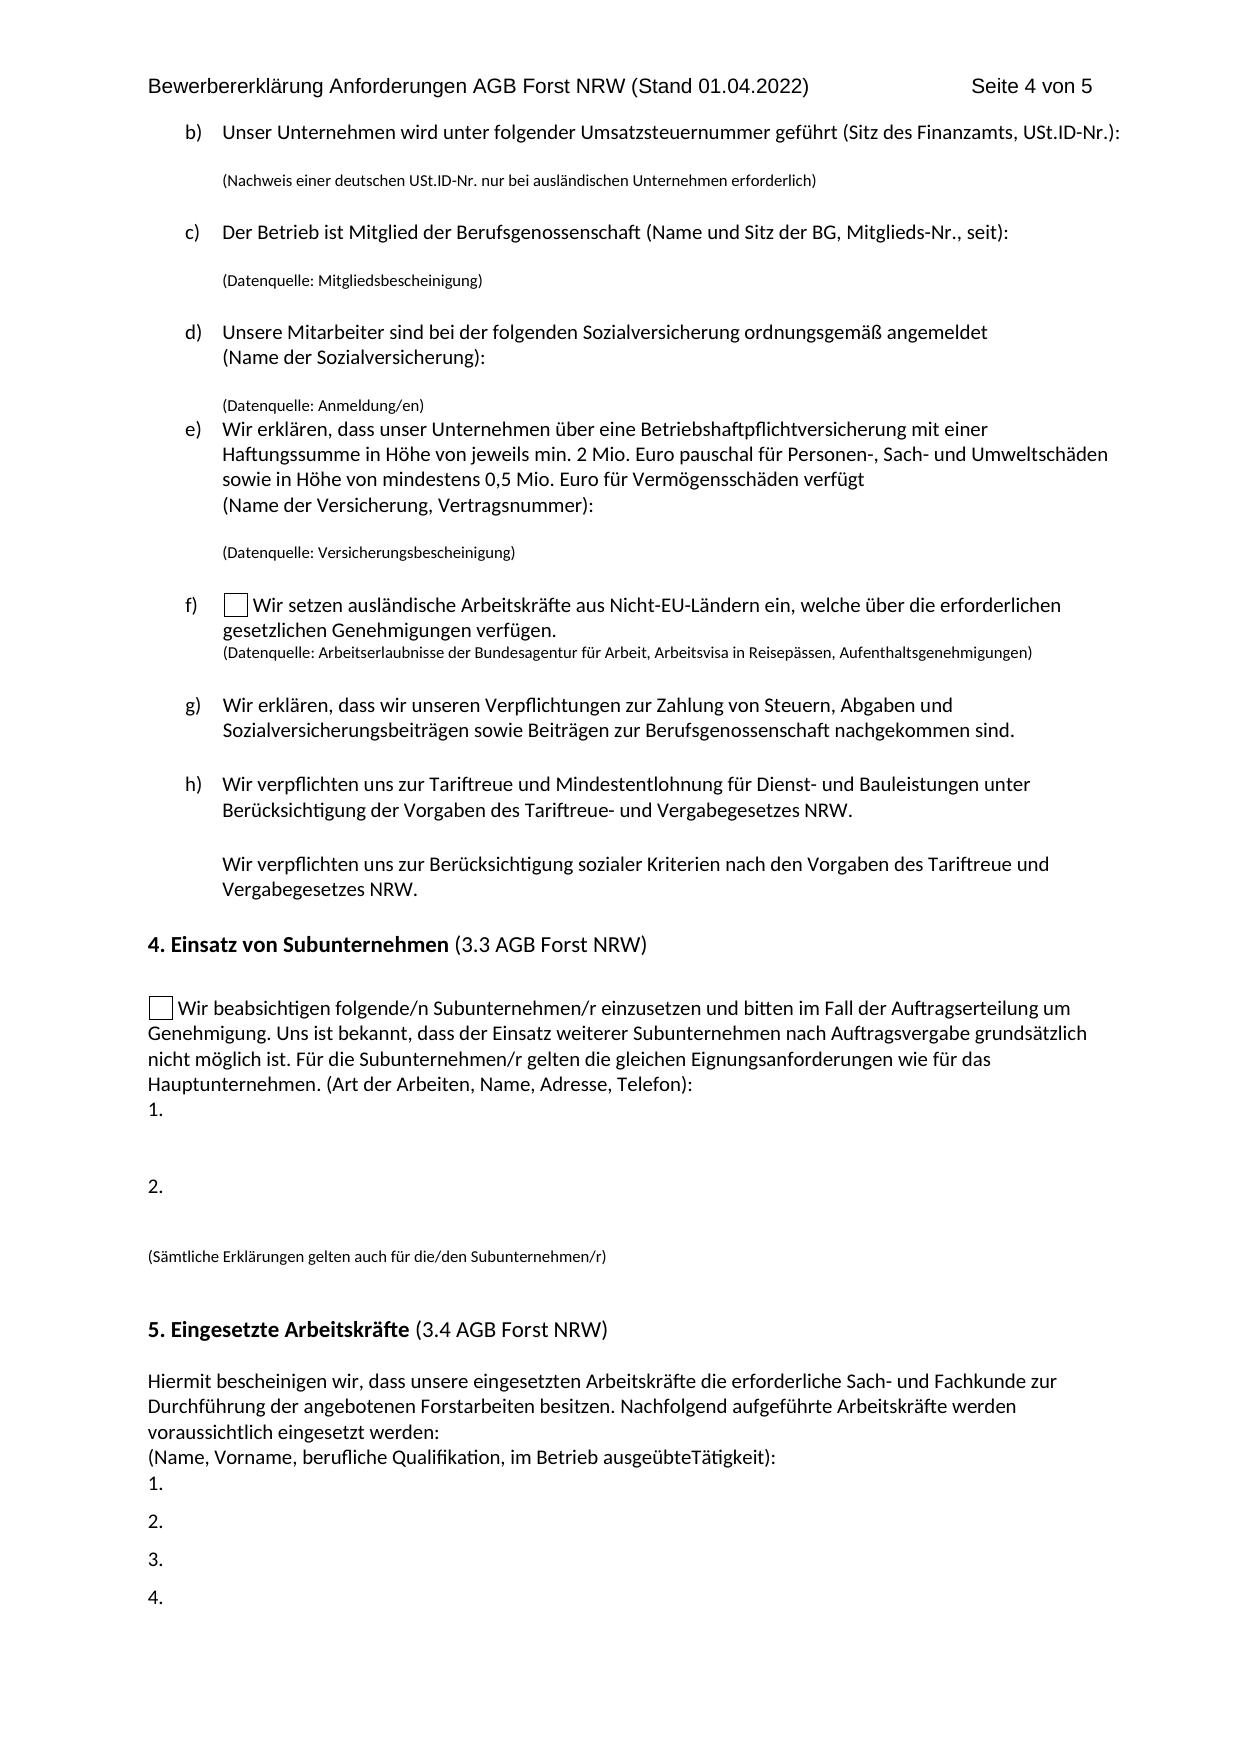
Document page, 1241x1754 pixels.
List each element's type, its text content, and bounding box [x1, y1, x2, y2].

list Unsere Mitarbeiter sind bei der folgenden Sozialversicherung ordnungsgemäß angemeldet (Name der Sozialversicherung): (Datenquelle: Anmeldung/en) [185, 319, 1122, 416]
text 4. [148, 1584, 1122, 1610]
text Hiermit bescheinigen wir, dass unsere eingesetzten Arbeitskräfte die erforderliche Sach- und Fachkunde zur Durchführung der angebotenen Forstarbeiten besitzen. Nachfolgend aufgeführte Arbeitskräfte werden voraussichtlich eingesetzt werden: (Name, Vorname, berufliche Qualifikation, im Betrieb ausgeübteTätigkeit): [148, 1368, 1122, 1470]
list Wir erklären, dass unser Unternehmen über eine Betriebshaftpflichtversicherung mit einer Haftungssumme in Höhe von jeweils min. 2 Mio. Euro pauschal für Personen-, Sach- und Umweltschäden sowie in Höhe von mindestens 0,5 Mio. Euro für Vermögensschäden verfügt (Name der Versicherung, Vertragsnummer): (Datenquelle: Versicherungsbescheinigung) [185, 416, 1122, 592]
text 2. [148, 1508, 1122, 1533]
text 5. Eingesetzte Arbeitskräfte (3.4 AGB Forst NRW) [148, 1315, 1122, 1343]
text Wir beabsichtigen folgende/n Subunternehmen/r einzusetzen und bitten im Fall der Auftragserteilung um Genehmigung. Uns ist bekannt, dass der Einsatz weiterer Subunternehmen nach Auftragsvergabe grundsätzlich nicht möglich ist. Für die Subunternehmen/r gelten die gleichen Eignungsanforderungen wie für das Hauptunternehmen. (Art der Arbeiten, Name, Adresse, Telefon): [148, 987, 1122, 1097]
text 2. [148, 1173, 1122, 1198]
list Unser Unternehmen wird unter folgender Umsatzsteuernummer geführt (Sitz des Finanzamts, USt.ID-Nr.): (Nachweis einer deutschen USt.ID-Nr. nur bei ausländischen Unternehmen erforderlich) [185, 119, 1122, 219]
text Wir verpflichten uns zur Berücksichtigung sozialer Kriterien nach den Vorgaben des Tariftreue und Vergabegesetzes NRW. [222, 851, 1122, 931]
text 1. [148, 1097, 1122, 1122]
list Der Betrieb ist Mitglied der Berufsgenossenschaft (Name und Sitz der BG, Mitglieds-Nr., seit): (Datenquelle: Mitgliedsbescheinigung) [185, 219, 1122, 319]
list Wir erklären, dass wir unseren Verpflichtungen zur Zahlung von Steuern, Abgaben und Sozialversicherungsbeiträgen sowie Beiträgen zur Berufsgenossenschaft nachgekommen sind. [185, 692, 1122, 771]
list Wir verpflichten uns zur Tariftreue und Mindestentlohnung für Dienst- und Bauleistungen unter Berücksichtigung der Vorgaben des Tariftreue- und Vergabegesetzes NRW. [185, 771, 1122, 851]
text (Sämtliche Erklärungen gelten auch für die/den Subunternehmen/r) [148, 1211, 1122, 1267]
list Wir setzen ausländische Arbeitskräfte aus Nicht-EU-Ländern ein, welche über die erforderlichen gesetzlichen Genehmigungen verfügen. (Datenquelle: Arbeitserlaubnisse der Bundesagentur für Arbeit, Arbeitsvisa in Reisepässen, Aufenthaltsgenehmigungen) [185, 592, 1122, 692]
text 3. [148, 1546, 1122, 1572]
text 1. [148, 1470, 1122, 1495]
text 4. Einsatz von Subunternehmen (3.3 AGB Forst NRW) [148, 931, 1122, 987]
